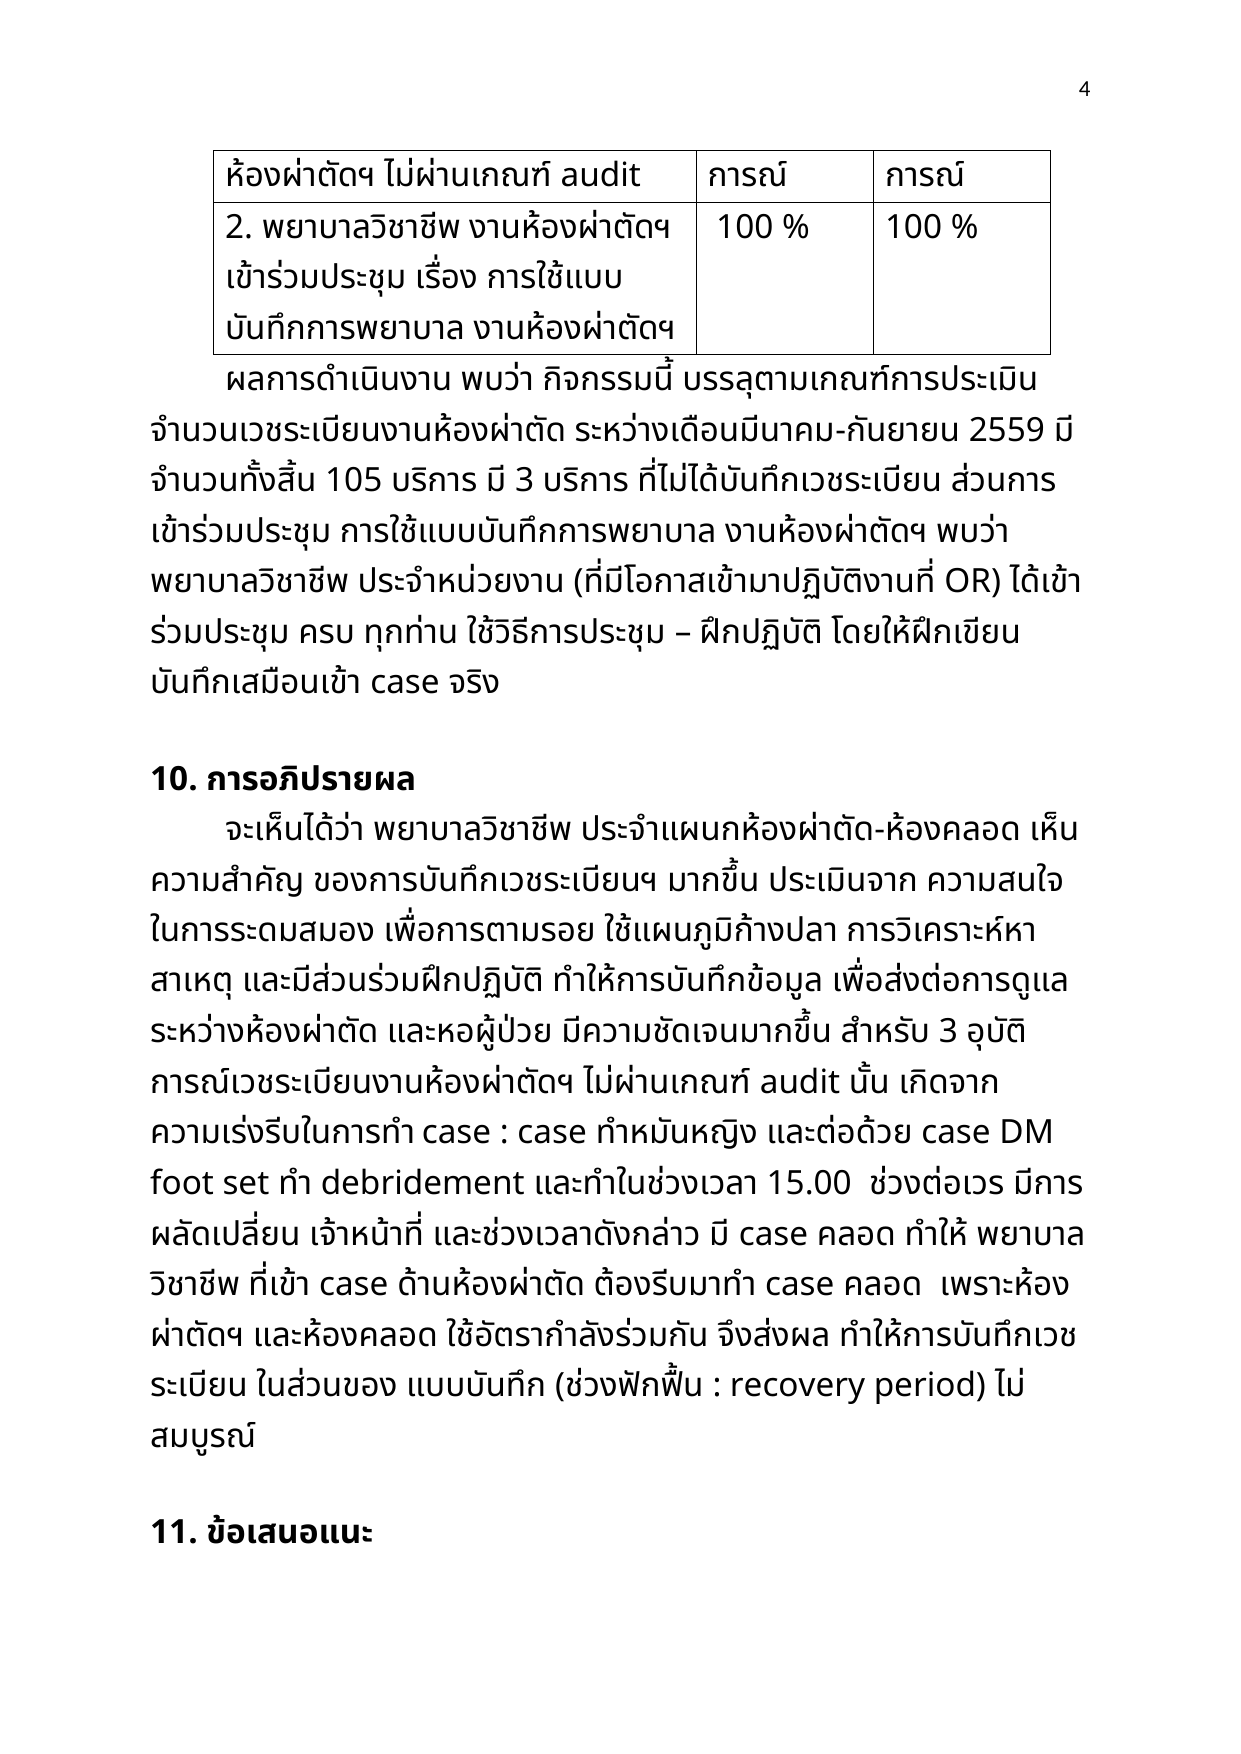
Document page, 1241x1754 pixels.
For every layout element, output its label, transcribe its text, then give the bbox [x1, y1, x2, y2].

table_cell 3 อุบัติการณ์ [874, 151, 1050, 202]
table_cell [214, 151, 696, 202]
text 11. ข้อเสนอแนะ [150, 1507, 1090, 1558]
text 10. การอภิปรายผล [150, 754, 1090, 805]
text ผลการดำเนินงาน พบว่า กิจกรรมนี้ บรรลุตามเกณฑ์การประเมิน จำนวนเวชระเบียนงานห้องผ่าตัด ระหว่างเดือนมีนาคม-กันยายน 2559 มีจำนวนทั้งสิ้น 105 บริการ มี 3 บริการ ที่ไม่ได้บันทึกเวชระเบียน ส่วนการเข้าร่วมประชุม การใช้แบบบันทึกการพยาบาล งานห้องผ่าตัดฯ พบว่า พยาบาลวิชาชีพ ประจำหน่วยงาน (ที่มีโอกาสเข้ามาปฏิบัติงานที่ OR) ได้เข้าร่วมประชุม ครบ ทุกท่าน ใช้วิธีการประชุม – ฝึกปฏิบัติ โดยให้ฝึกเขียนบันทึกเสมือนเข้า case จริง [150, 355, 1090, 709]
table_cell 100 % [697, 203, 873, 354]
table_cell 2. พยาบาลวิชาชีพ งานห้องผ่าตัดฯ เข้าร่วมประชุม เรื่อง การใช้แบบบันทึกการพยาบาล งานห้องผ่าตัดฯ [214, 203, 696, 354]
table_cell < 5 อุบัติการณ์ [697, 151, 873, 202]
table_cell 100 % [874, 203, 1050, 354]
text จะเห็นได้ว่า พยาบาลวิชาชีพ ประจำแผนกห้องผ่าตัด-ห้องคลอด เห็นความสำคัญ ของการบันทึกเวชระเบียนฯ มากขึ้น ประเมินจาก ความสนใจ ในการระดมสมอง เพื่อการตามรอย ใช้แผนภูมิก้างปลา การวิเคราะห์หาสาเหตุ และมีส่วนร่วมฝึกปฏิบัติ ทำให้การบันทึกข้อมูล เพื่อส่งต่อการดูแลระหว่างห้องผ่าตัด และหอผู้ป่วย มีความชัดเจนมากขึ้น สำหรับ 3 อุบัติการณ์เวชระเบียนงานห้องผ่าตัดฯ ไม่ผ่านเกณฑ์ audit นั้น เกิดจาก ความเร่งรีบในการทำcase : case ทำหมันหญิง และต่อด้วย case DM foot set ทำ debridement และทำในช่วงเวลา 15.00 ช่วงต่อเวร มีการผลัดเปลี่ยน เจ้าหน้าที่ และช่วงเวลาดังกล่าว มี case คลอด ทำให้ พยาบาลวิชาชีพ ที่เข้า case ด้านห้องผ่าตัด ต้องรีบมาทำ case คลอด เพราะห้องผ่าตัดฯ และห้องคลอด ใช้อัตรากำลังร่วมกัน จึงส่งผล ทำให้การบันทึกเวชระเบียน ในส่วนของ แบบบันทึก (ช่วงฟักฟื้น : recovery period) ไม่สมบูรณ์ [150, 805, 1090, 1462]
